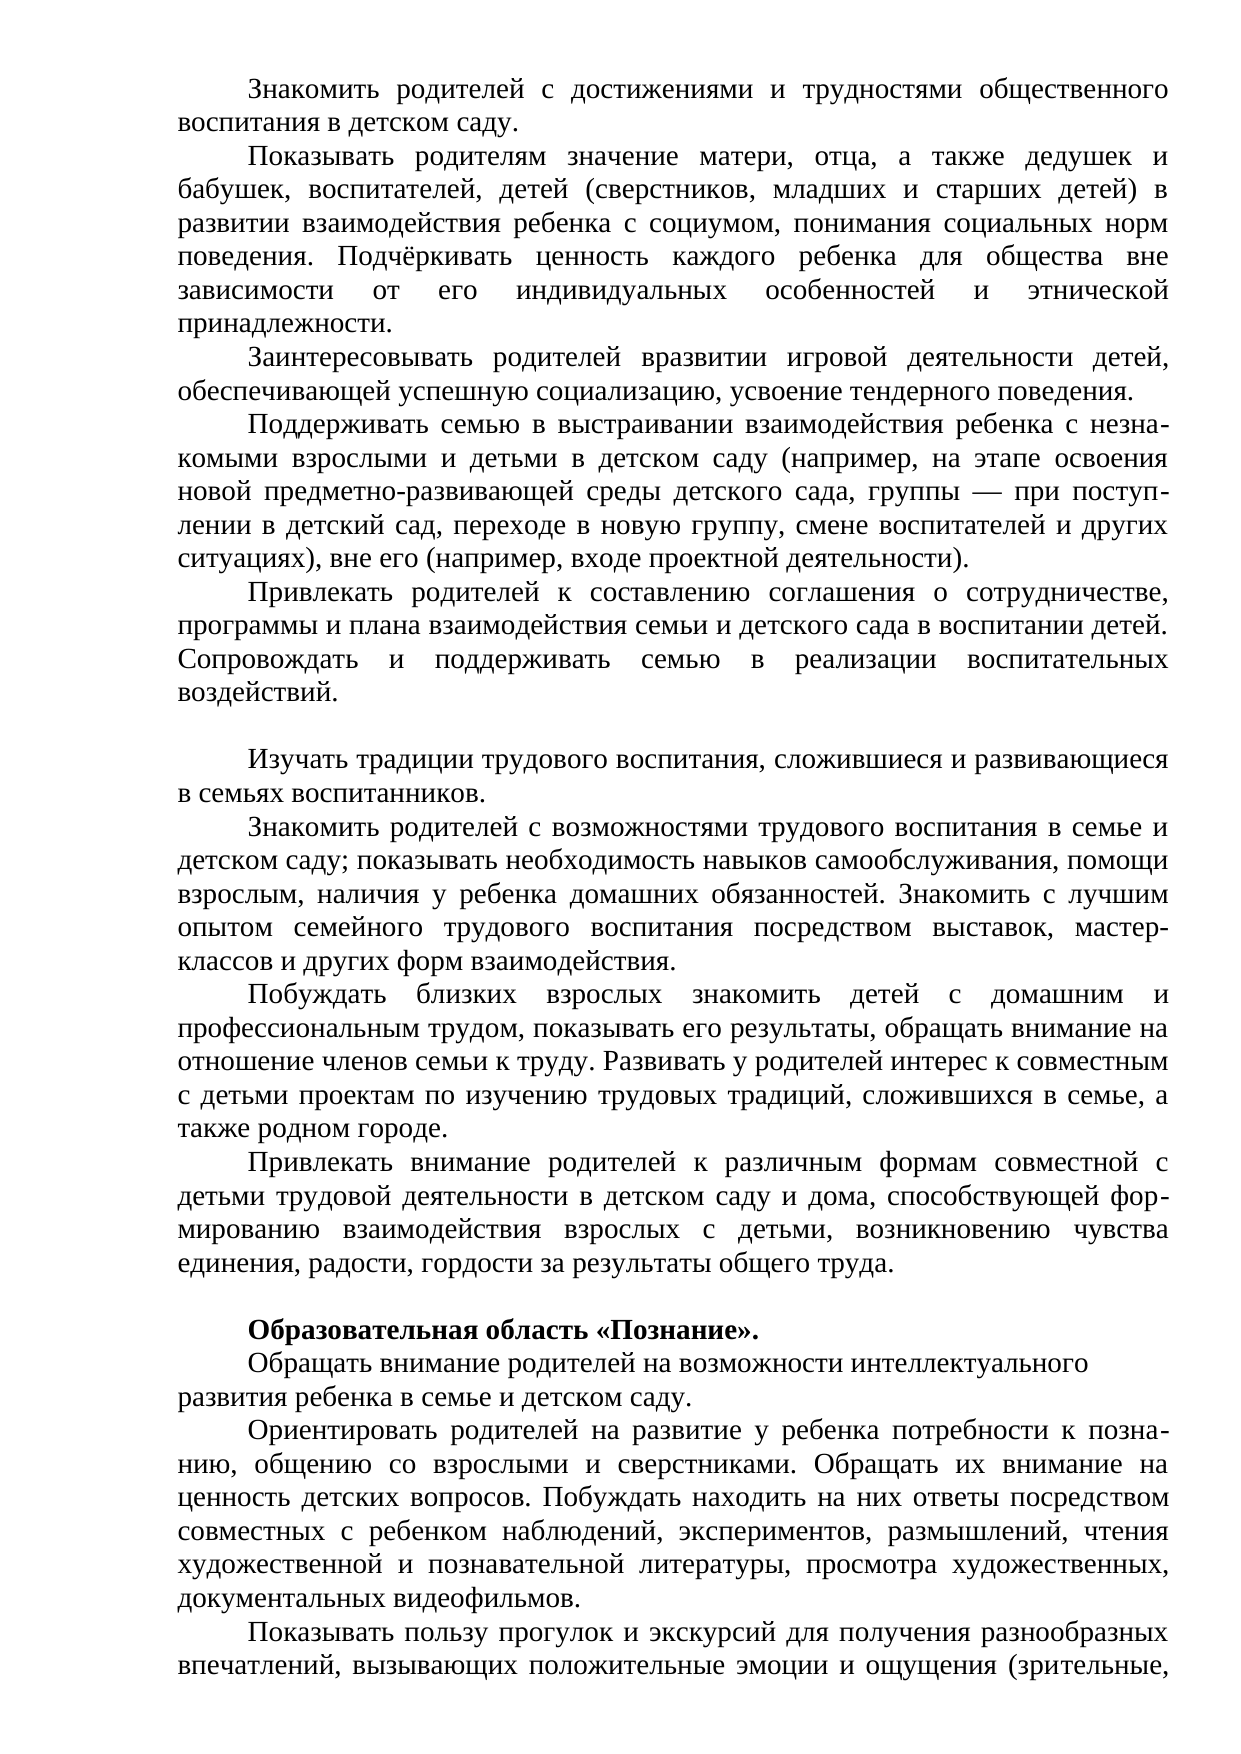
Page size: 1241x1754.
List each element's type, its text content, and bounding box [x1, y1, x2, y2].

text Изучать традиции трудового воспитания, сложившиеся и развивающиеся в семьях воспитанников. [177, 742, 1169, 809]
text Обращать внимание родителей на возможности интеллектуального развития ребенка в семье и детском саду. [177, 1345, 1169, 1412]
text Образовательная область «Познание». [177, 1312, 1169, 1345]
text Побуждать близких взрослых знакомить детей с домашним и профессиональным трудом, показывать его результаты, обращать внимание на отношение членов семьи к труду. Развивать у родителей интерес к совместным с детьми проектам по изучению трудовых традиций, сложившихся в семье, а также родном городе. [177, 976, 1169, 1144]
text Привлекать внимание родителей к различным формам совместной с детьми трудовой деятельности в детском саду и дома, способствующей формированию взаимодействия взрослых с детьми, возникновению чувства единения, радости, гордости за результаты общего труда. [177, 1144, 1169, 1278]
text Ориентировать родителей на развитие у ребенка потребности к познанию, общению со взрослыми и сверстниками. Обращать их внимание на ценность детских вопросов. Побуждать находить на них ответы посредством совместных с ребенком наблюдений, экспериментов, размышлений, чтения художественной и познавательной литературы, просмотра художественных, документальных видеофильмов. [177, 1412, 1169, 1614]
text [177, 1614, 1169, 1681]
text Показывать родителям значение матери, отца, а также дедушек и бабушек, воспитателей, детей (сверстников, младших и старших детей) в развитии взаимодействия ребенка с социумом, понимания социальных норм поведения. Подчёркивать ценность каждого ребенка для общества вне зависимости от его индивидуальных особенностей и этнической принадлежности. [177, 138, 1169, 339]
text Привлекать родителей к составлению соглашения о сотрудничестве, программы и плана взаимодействия семьи и детского сада в воспитании детей. Сопровождать и поддерживать семью в реализации воспитательных воздействий. [177, 574, 1169, 708]
text Знакомить родителей с возможностями трудового воспитания в семье и детском саду; показывать необходимость навыков самообслуживания, помощи взрослым, наличия у ребенка домашних обязанностей. Знакомить с лучшим опытом семейного трудового воспитания посредством выставок, мастер-классов и других форм взаимодействия. [177, 809, 1169, 976]
text Знакомить родителей с достижениями и трудностями общественного воспитания в детском саду. [177, 71, 1169, 138]
text Заинтересовывать родителей вразвитии игровой деятельности детей, обеспечивающей успешную социализацию, усвоение тендерного поведения. [177, 339, 1169, 406]
text Поддерживать семью в выстраивании взаимодействия ребенка с незнакомыми взрослыми и детьми в детском саду (например, на этапе освоения новой предметно-развивающей среды детского сада, группы — при поступлении в детский сад, переходе в новую группу, смене воспитателей и других ситуациях), вне его (например, входе проектной деятельности). [177, 406, 1169, 574]
